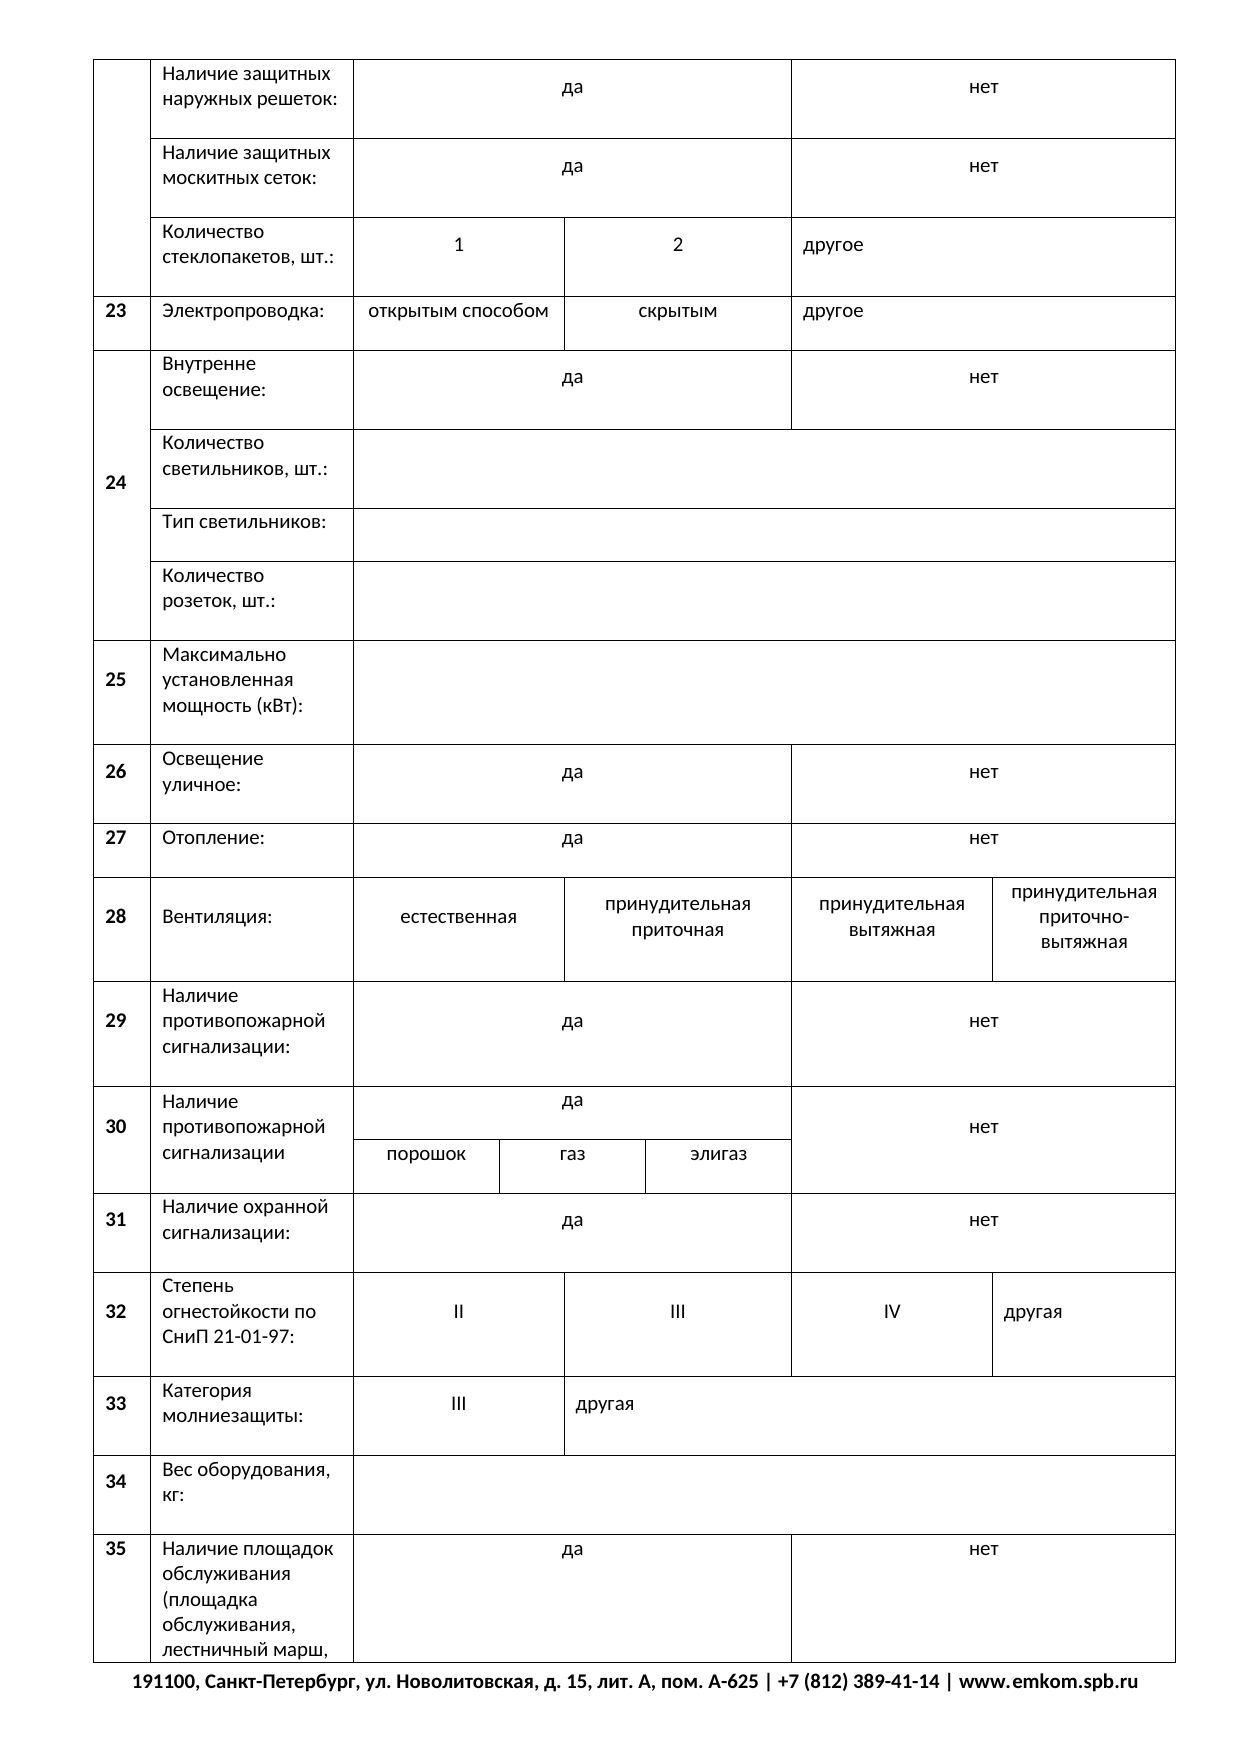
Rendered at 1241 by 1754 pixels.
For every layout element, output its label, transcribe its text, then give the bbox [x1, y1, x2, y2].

table_cell 26 [94, 745, 150, 823]
table_cell нет [792, 824, 1175, 877]
table_cell да [354, 60, 791, 138]
table_cell другое [792, 297, 1175, 349]
table_cell да [354, 1535, 791, 1662]
table_cell 35 [94, 1535, 150, 1662]
table_cell Наличие противопожарной сигнализации: [151, 982, 353, 1086]
table_cell да [354, 982, 791, 1086]
table_cell [354, 509, 1175, 561]
table_cell да [354, 1194, 791, 1272]
table_cell Количество стеклопакетов, шт.: [151, 218, 353, 296]
table_cell да [354, 1087, 791, 1139]
table_cell нет [792, 1535, 1175, 1662]
table_cell Внутренне освещение: [151, 351, 353, 428]
table_cell Наличие защитных наружных решеток: [151, 60, 353, 138]
table_cell 31 [94, 1194, 150, 1272]
table_cell 24 [94, 351, 150, 640]
table_cell 2 [565, 218, 791, 296]
table_cell Категория молниезащиты: [151, 1377, 353, 1455]
table_cell IV [792, 1273, 992, 1376]
table_cell Степень огнестойкости по СниП 21-01-97: [151, 1273, 353, 1376]
table_cell 33 [94, 1377, 150, 1455]
table_cell газ [500, 1140, 645, 1193]
table_cell нет [792, 60, 1175, 138]
table_cell 30 [94, 1087, 150, 1193]
table_cell нет [792, 139, 1175, 217]
table_cell Наличие противопожарной сигнализации [151, 1087, 353, 1193]
table_cell скрытым [565, 297, 791, 349]
table_cell Вес оборудования, кг: [151, 1456, 353, 1534]
table_cell Электропроводка: [151, 297, 353, 349]
table_cell Тип светильников: [151, 509, 353, 561]
table_cell Отопление: [151, 824, 353, 877]
table_cell II [354, 1273, 564, 1376]
table_cell [354, 1456, 1175, 1534]
table_cell 28 [94, 878, 150, 981]
table_cell да [354, 139, 791, 217]
table_cell 32 [94, 1273, 150, 1376]
table_cell Максимально установленная мощность (кВт): [151, 641, 353, 744]
table_cell другая [993, 1273, 1175, 1376]
table_cell нет [792, 1087, 1175, 1193]
table_cell 1 [354, 218, 564, 296]
table_cell Освещение уличное: [151, 745, 353, 823]
table_cell нет [792, 1194, 1175, 1272]
table_cell [354, 562, 1175, 640]
table_cell да [354, 745, 791, 823]
table_cell 34 [94, 1456, 150, 1534]
table_cell 23 [94, 297, 150, 349]
table_cell другая [565, 1377, 1175, 1455]
table_cell да [354, 351, 791, 428]
table_cell Наличие охранной сигнализации: [151, 1194, 353, 1272]
table_cell [354, 641, 1175, 744]
table_cell [354, 430, 1175, 507]
table_cell III [565, 1273, 791, 1376]
table_cell Вентиляция: [151, 878, 353, 981]
table_cell принудительная приточная [565, 878, 791, 981]
table_cell открытым способом [354, 297, 564, 349]
table_cell 25 [94, 641, 150, 744]
table_cell нет [792, 982, 1175, 1086]
table_cell другое [792, 218, 1175, 296]
table_cell нет [792, 745, 1175, 823]
table_cell принудительная приточно-вытяжная [993, 878, 1175, 981]
table_cell принудительная вытяжная [792, 878, 992, 981]
table_cell Количество розеток, шт.: [151, 562, 353, 640]
table_cell нет [792, 351, 1175, 428]
table_cell III [354, 1377, 564, 1455]
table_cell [151, 1535, 353, 1662]
table_cell да [354, 824, 791, 877]
table_cell элигаз [646, 1140, 791, 1193]
table_cell Количество светильников, шт.: [151, 430, 353, 507]
table_cell 27 [94, 824, 150, 877]
table_cell естественная [354, 878, 564, 981]
table_cell 29 [94, 982, 150, 1086]
table_cell Наличие защитных москитных сеток: [151, 139, 353, 217]
table_cell порошок [354, 1140, 499, 1193]
